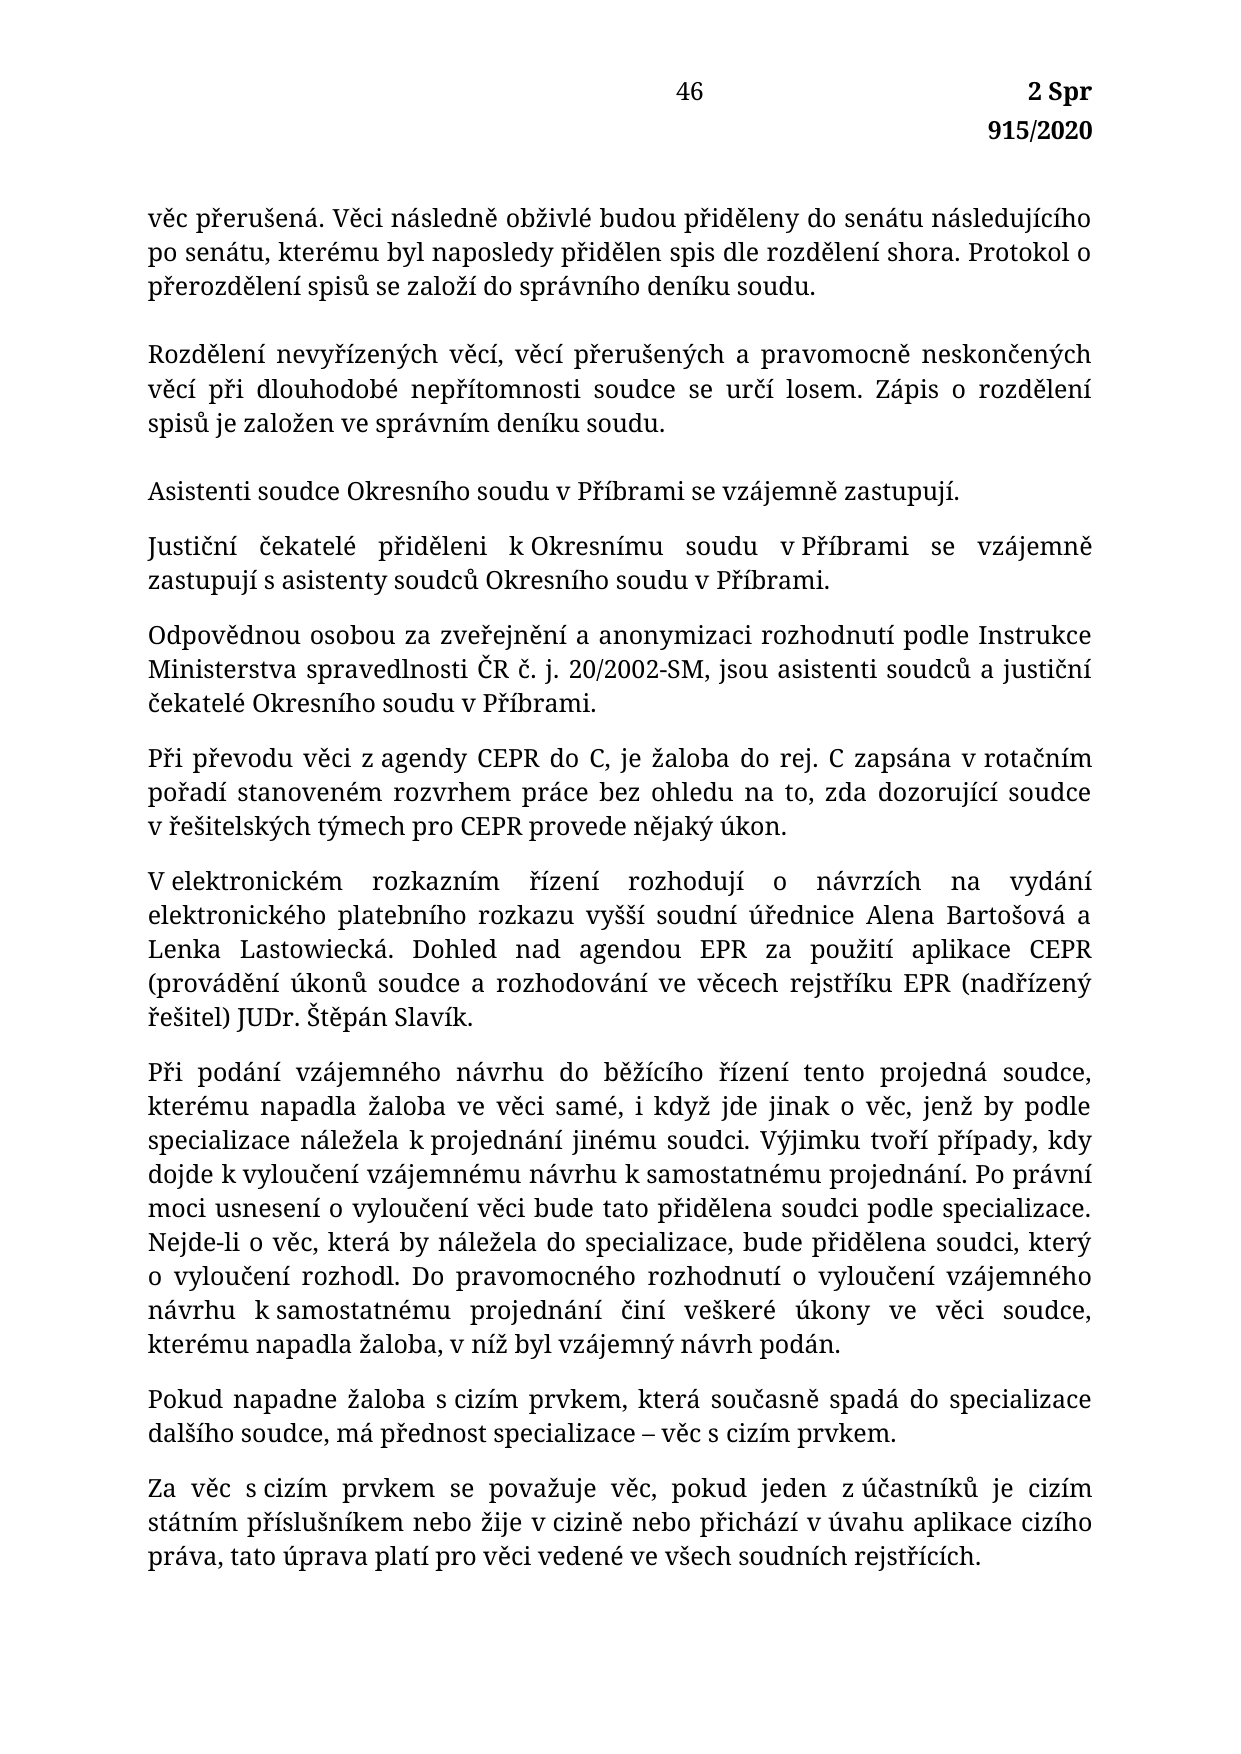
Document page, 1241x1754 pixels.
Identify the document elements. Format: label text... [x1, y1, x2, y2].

text Rozdělení nevyřízených věcí, věcí přerušených a pravomocně neskončených věcí při dlouhodobé nepřítomnosti soudce se určí losem. Zápis o rozdělení spisů je založen ve správním deníku soudu. [148, 337, 1093, 439]
text Pokud napadne žaloba s cizím prvkem, která současně spadá do specializace dalšího soudce, má přednost specializace – věc s cizím prvkem. [148, 1382, 1093, 1450]
text Asistenti soudce Okresního soudu v Příbrami se vzájemně zastupují. [148, 473, 1093, 507]
text Při podání vzájemného návrhu do běžícího řízení tento projedná soudce, kterému napadla žaloba ve věci samé, i když jde jinak o věc, jenž by podle specializace náležela k projednání jinému soudci. Výjimku tvoří případy, kdy dojde k vyloučení vzájemnému návrhu k samostatnému projednání. Po právní moci usnesení o vyloučení věci bude tato přidělena soudci podle specializace. Nejde-li o věc, která by náležela do specializace, bude přidělena soudci, který o vyloučení rozhodl. Do pravomocného rozhodnutí o vyloučení vzájemného návrhu k samostatnému projednání činí veškeré úkony ve věci soudce, kterému napadla žaloba, v níž byl vzájemný návrh podán. [148, 1054, 1093, 1361]
text Za věc s cizím prvkem se považuje věc, pokud jeden z účastníků je cizím státním příslušníkem nebo žije v cizině nebo přichází v úvahu aplikace cizího práva, tato úprava platí pro věci vedené ve všech soudních rejstřících. [148, 1471, 1093, 1573]
text Justiční čekatelé přiděleni k Okresnímu soudu v Příbrami se vzájemně zastupují s asistenty soudců Okresního soudu v Příbrami. [148, 528, 1093, 596]
text V elektronickém rozkazním řízení rozhodují o návrzích na vydání elektronického platebního rozkazu vyšší soudní úřednice Alena Bartošová a Lenka Lastowiecká. Dohled nad agendou EPR za použití aplikace CEPR (provádění úkonů soudce a rozhodování ve věcech rejstříku EPR (nadřízený řešitel) JUDr. Štěpán Slavík. [148, 863, 1093, 1034]
text Odpovědnou osobou za zveřejnění a anonymizaci rozhodnutí podle Instrukce Ministerstva spravedlnosti ČR č. j. 20/2002-SM, jsou asistenti soudců a justiční čekatelé Okresního soudu v Příbrami. [148, 617, 1093, 719]
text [148, 201, 1093, 303]
text Při převodu věci z agendy CEPR do C, je žaloba do rej. C zapsána v rotačním pořadí stanoveném rozvrhem práce bez ohledu na to, zda dozorující soudce v řešitelských týmech pro CEPR provede nějaký úkon. [148, 740, 1093, 842]
